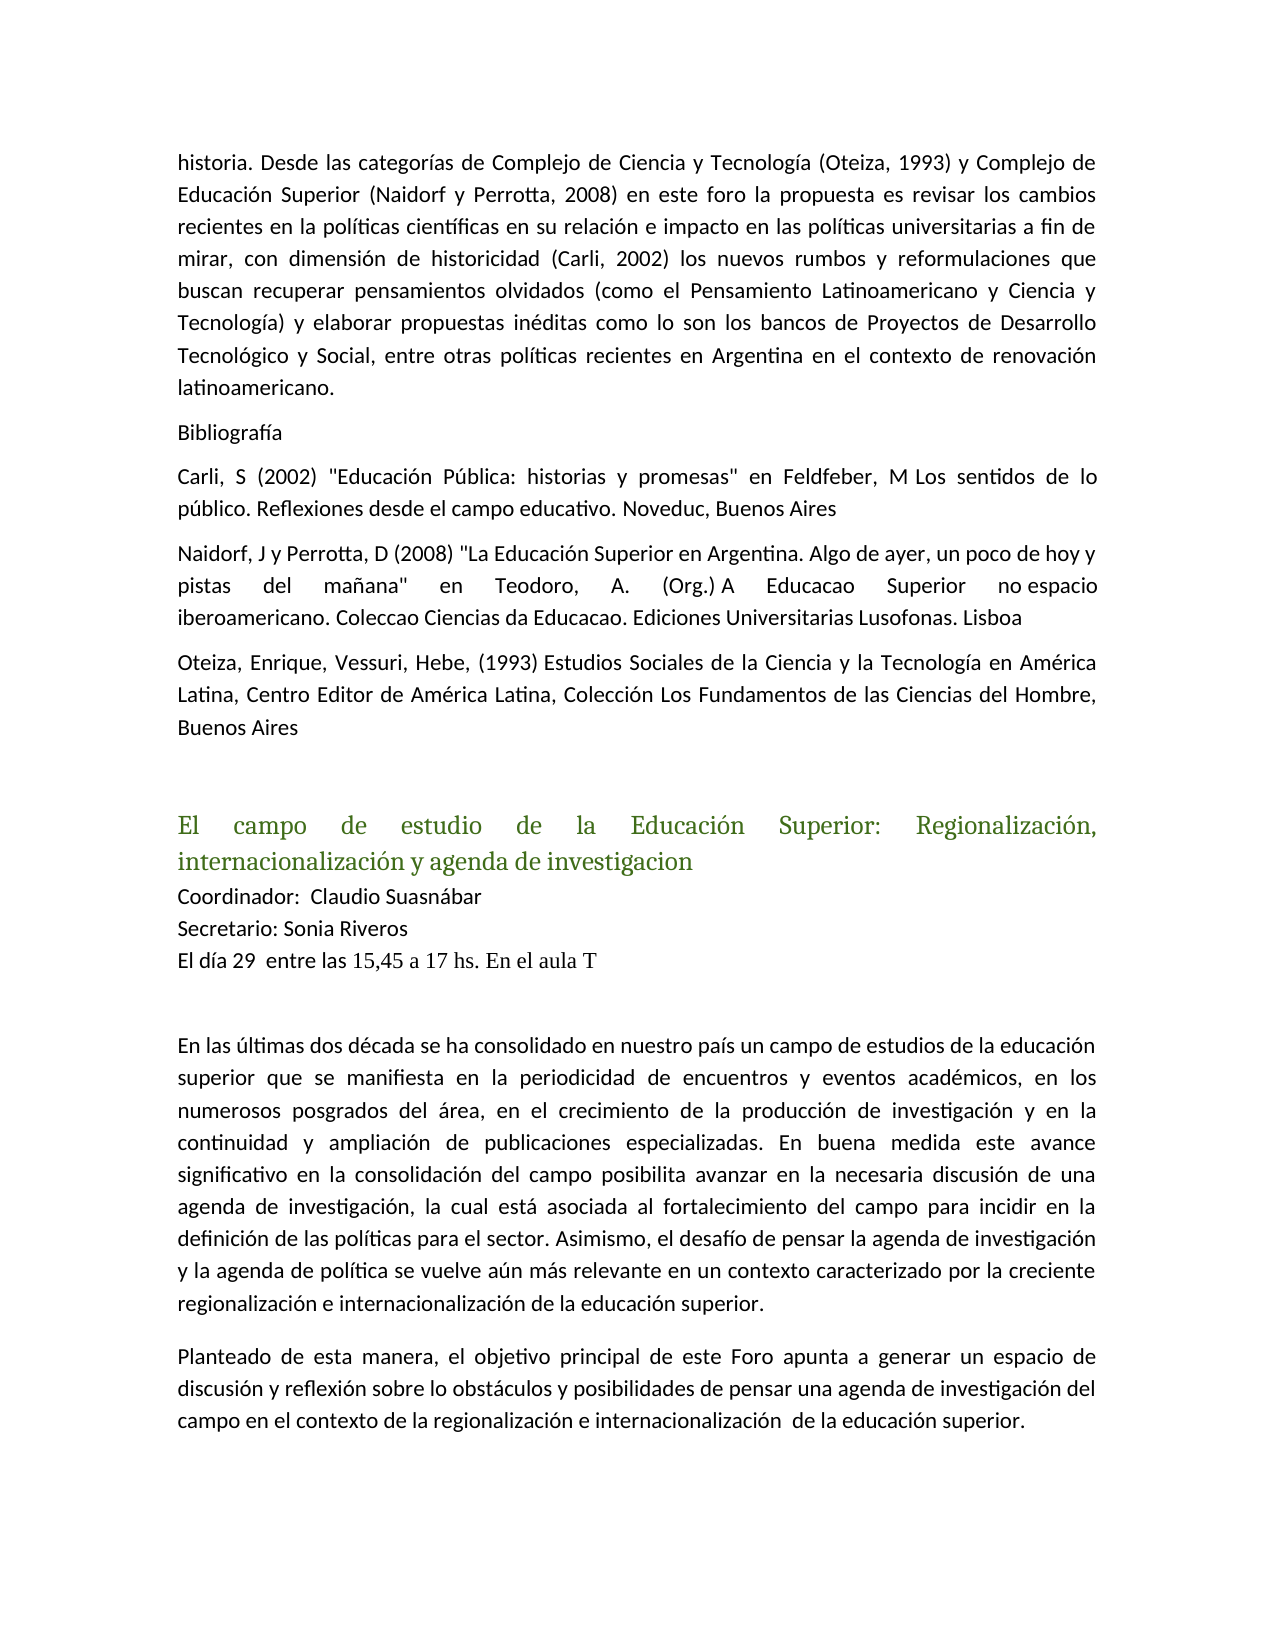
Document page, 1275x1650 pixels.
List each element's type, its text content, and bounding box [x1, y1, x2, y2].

text Bibliografía [177, 418, 1098, 446]
text El día 29 entre las 15,45 a 17 hs. En el aula T [177, 946, 1098, 974]
text Carli, S (2002) "Educación Pública: historias y promesas" en Feldfeber, M Los sentidos de lo público. Reflexiones desde el campo educativo. Noveduc, Buenos Aires [177, 462, 1098, 522]
text Secretario: Sonia Riveros [177, 914, 1098, 942]
text En las últimas dos década se ha consolidado en nuestro país un campo de estudios de la educación superior que se manifiesta en la periodicidad de encuentros y eventos académicos, en los numerosos posgrados del área, en el crecimiento de la producción de investigación y en la continuidad y ampliación de publicaciones especializadas. En buena medida este avance significativo en la consolidación del campo posibilita avanzar en la necesaria discusión de una agenda de investigación, la cual está asociada al fortalecimiento del campo para incidir en la definición de las políticas para el sector. Asimismo, el desafío de pensar la agenda de investigación y la agenda de política se vuelve aún más relevante en un contexto caracterizado por la creciente regionalización e internacionalización de la educación superior. [177, 1031, 1098, 1317]
subtitle El campo de estudio de la Educación Superior: Regionalización, internacionalización y agenda de investigacion [177, 810, 1098, 877]
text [177, 148, 1098, 401]
text Planteado de esta manera, el objetivo principal de este Foro apunta a generar un espacio de discusión y reflexión sobre lo obstáculos y posibilidades de pensar una agenda de investigación del campo en el contexto de la regionalización e internacionalización de la educación superior. [177, 1342, 1098, 1434]
text Oteiza, Enrique, Vessuri, Hebe, (1993) Estudios Sociales de la Ciencia y la Tecnología en América Latina, Centro Editor de América Latina, Colección Los Fundamentos de las Ciencias del Hombre, Buenos Aires [177, 648, 1098, 741]
text Naidorf, J y Perrotta, D (2008) "La Educación Superior en Argentina. Algo de ayer, un poco de hoy y pistas del mañana" en Teodoro, A. (Org.) A Educacao Superior no espacio iberoamericano. Coleccao Ciencias da Educacao. Ediciones Universitarias Lusofonas. Lisboa [177, 539, 1098, 632]
text Coordinador: Claudio Suasnábar [177, 882, 1098, 910]
